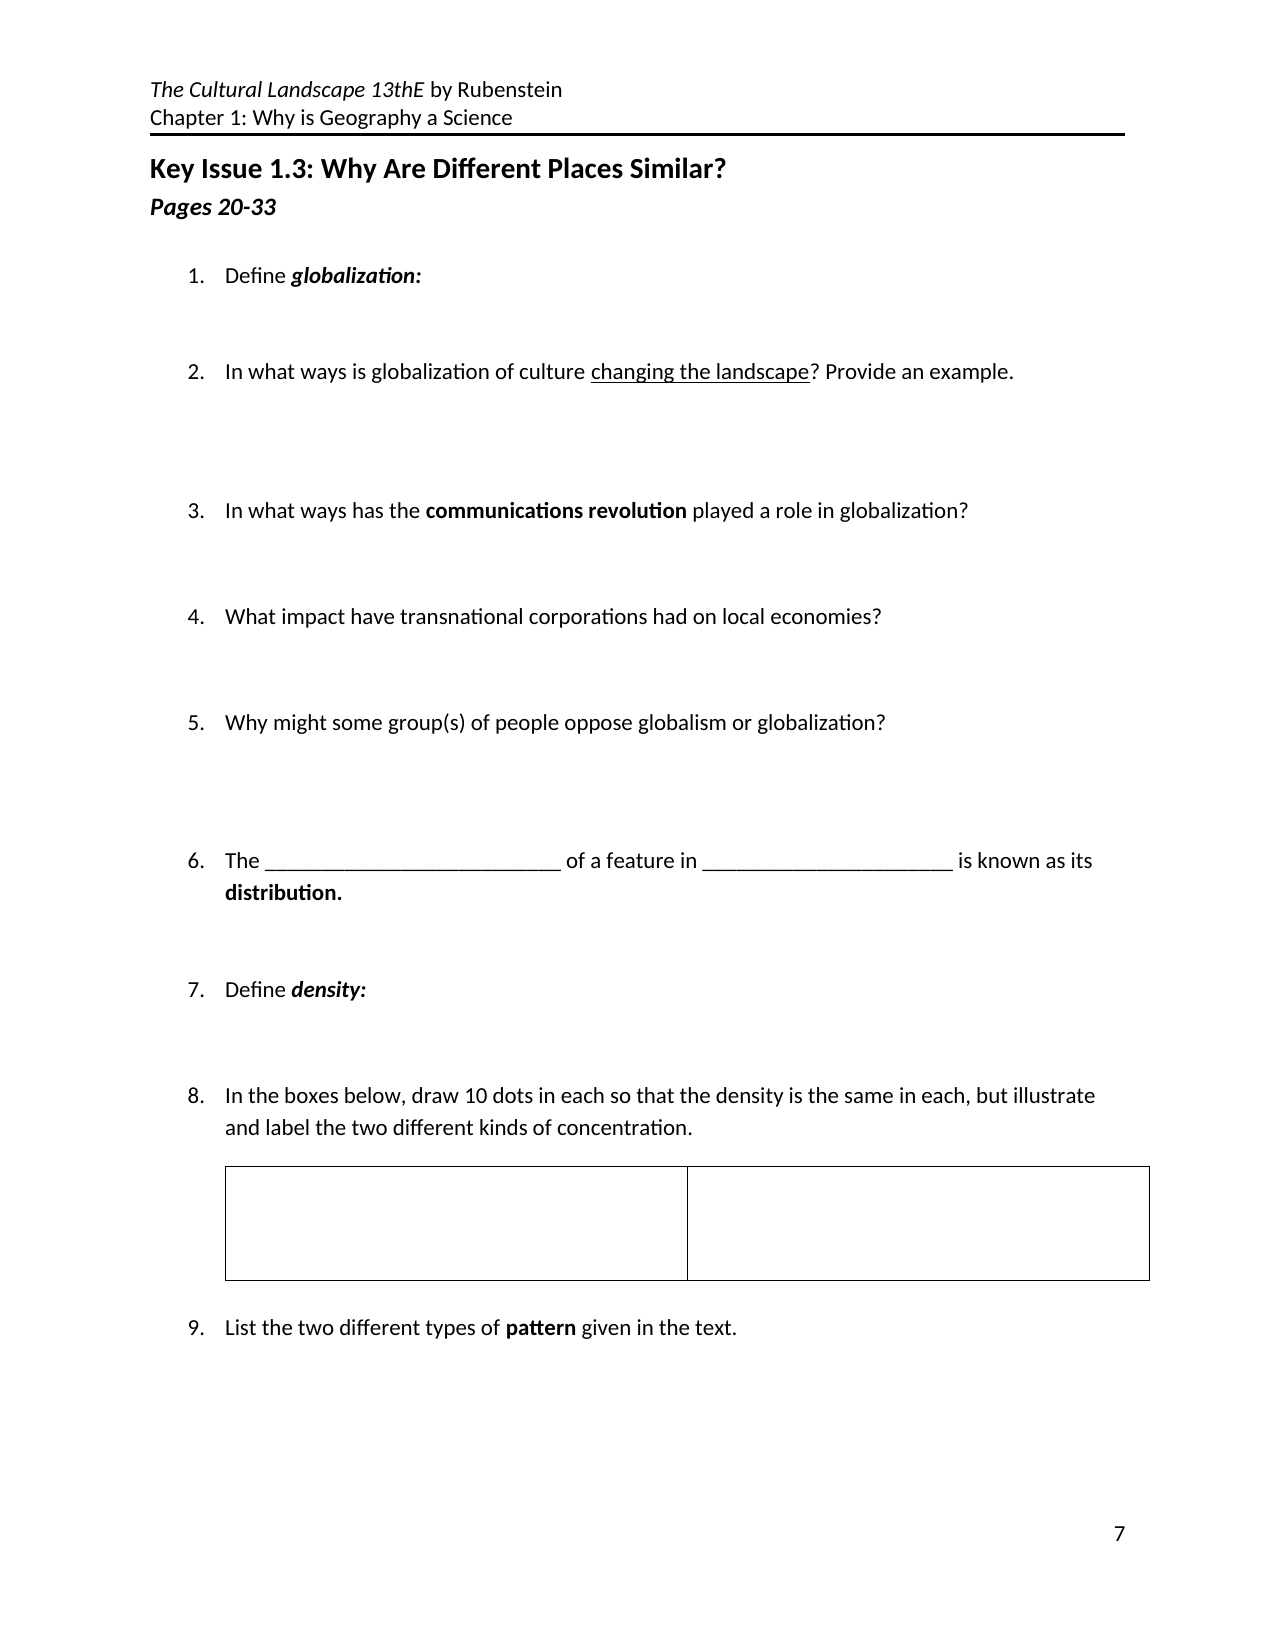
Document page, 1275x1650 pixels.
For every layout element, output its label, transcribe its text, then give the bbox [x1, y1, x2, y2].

text Key Issue 1.3: Why Are Different Places Similar? [150, 150, 1125, 186]
list Why might some group(s) of people oppose globalism or globalization? [187, 708, 1125, 736]
text Pages 20-33 [150, 191, 1125, 221]
list The __________________________ of a feature in ______________________ is known as its distribution. [187, 846, 1125, 906]
table_header [226, 1167, 687, 1280]
list In the boxes below, draw 10 dots in each so that the density is the same in each, but illustrate and label the two different kinds of concentration. [187, 1081, 1125, 1141]
list List the two different types of pattern given in the text. [187, 1313, 1125, 1341]
list What impact have transnational corporations had on local economies? [187, 602, 1125, 630]
table_header [688, 1167, 1149, 1280]
list Define density: [187, 975, 1125, 1003]
list Define globalization: [187, 261, 1125, 289]
list In what ways is globalization of culture changing the landscape? Provide an example. [187, 357, 1125, 386]
list In what ways has the communications revolution played a role in globalization? [187, 496, 1125, 524]
